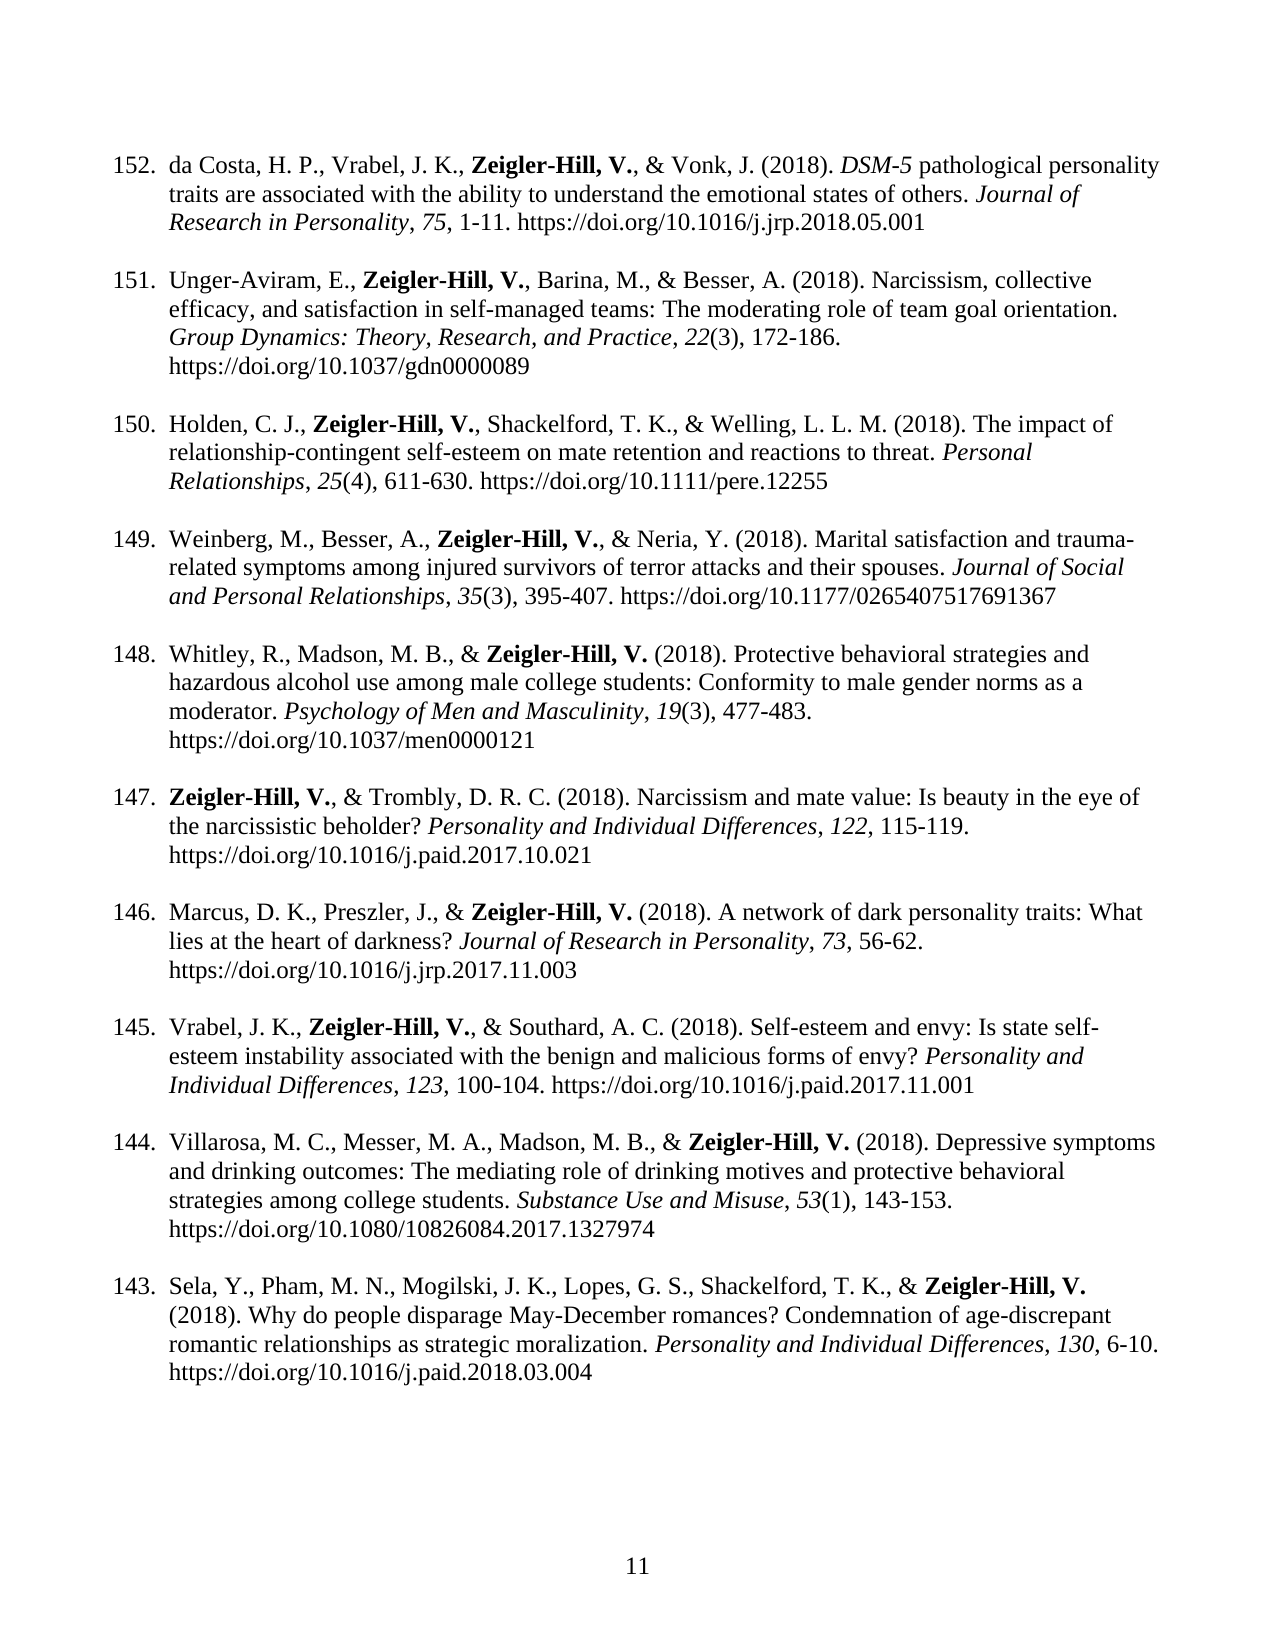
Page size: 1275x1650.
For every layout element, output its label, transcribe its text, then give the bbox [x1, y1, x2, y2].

text 151. Unger-Aviram, E., Zeigler-Hill, V., Barina, M., & Besser, A. (2018). Narcissism, collective efficacy, and satisfaction in self-managed teams: The moderating role of team goal orientation. Group Dynamics: Theory, Research, and Practice, 22(3), 172-186. https://doi.org/10.1037/gdn0000089 [112, 265, 1162, 380]
text 146. Marcus, D. K., Preszler, J., & Zeigler-Hill, V. (2018). A network of dark personality traits: What lies at the heart of darkness? Journal of Research in Personality, 73, 56-62. https://doi.org/10.1016/j.jrp.2017.11.003 [112, 897, 1162, 984]
text 148. Whitley, R., Madson, M. B., & Zeigler-Hill, V. (2018). Protective behavioral strategies and hazardous alcohol use among male college students: Conformity to male gender norms as a moderator. Psychology of Men and Masculinity, 19(3), 477-483. https://doi.org/10.1037/men0000121 [112, 639, 1162, 754]
text 149. Weinberg, M., Besser, A., Zeigler-Hill, V., & Neria, Y. (2018). Marital satisfaction and trauma-related symptoms among injured survivors of terror attacks and their spouses. Journal of Social and Personal Relationships, 35(3), 395-407. https://doi.org/10.1177/0265407517691367 [112, 524, 1162, 610]
text 152. da Costa, H. P., Vrabel, J. K., Zeigler-Hill, V., & Vonk, J. (2018). DSM-5 pathological personality traits are associated with the ability to understand the emotional states of others. Journal of Research in Personality, 75, 1-11. https://doi.org/10.1016/j.jrp.2018.05.001 [112, 150, 1162, 236]
text 145. Vrabel, J. K., Zeigler-Hill, V., & Southard, A. C. (2018). Self-esteem and envy: Is state self-esteem instability associated with the benign and malicious forms of envy? Personality and Individual Differences, 123, 100-104. https://doi.org/10.1016/j.paid.2017.11.001 [112, 1012, 1162, 1099]
text 144. Villarosa, M. C., Messer, M. A., Madson, M. B., & Zeigler-Hill, V. (2018). Depressive symptoms and drinking outcomes: The mediating role of drinking motives and protective behavioral strategies among college students. Substance Use and Misuse, 53(1), 143-153. https://doi.org/10.1080/10826084.2017.1327974 [112, 1127, 1162, 1242]
text 143. Sela, Y., Pham, M. N., Mogilski, J. K., Lopes, G. S., Shackelford, T. K., & Zeigler-Hill, V. (2018). Why do people disparage May-December romances? Condemnation of age-discrepant romantic relationships as strategic moralization. Personality and Individual Differences, 130, 6-10. https://doi.org/10.1016/j.paid.2018.03.004 [112, 1271, 1162, 1386]
text 150. Holden, C. J., Zeigler-Hill, V., Shackelford, T. K., & Welling, L. L. M. (2018). The impact of relationship-contingent self-esteem on mate retention and reactions to threat. Personal Relationships, 25(4), 611-630. https://doi.org/10.1111/pere.12255 [112, 409, 1162, 495]
text 147. Zeigler-Hill, V., & Trombly, D. R. C. (2018). Narcissism and mate value: Is beauty in the eye of the narcissistic beholder? Personality and Individual Differences, 122, 115-119. https://doi.org/10.1016/j.paid.2017.10.021 [112, 782, 1162, 869]
